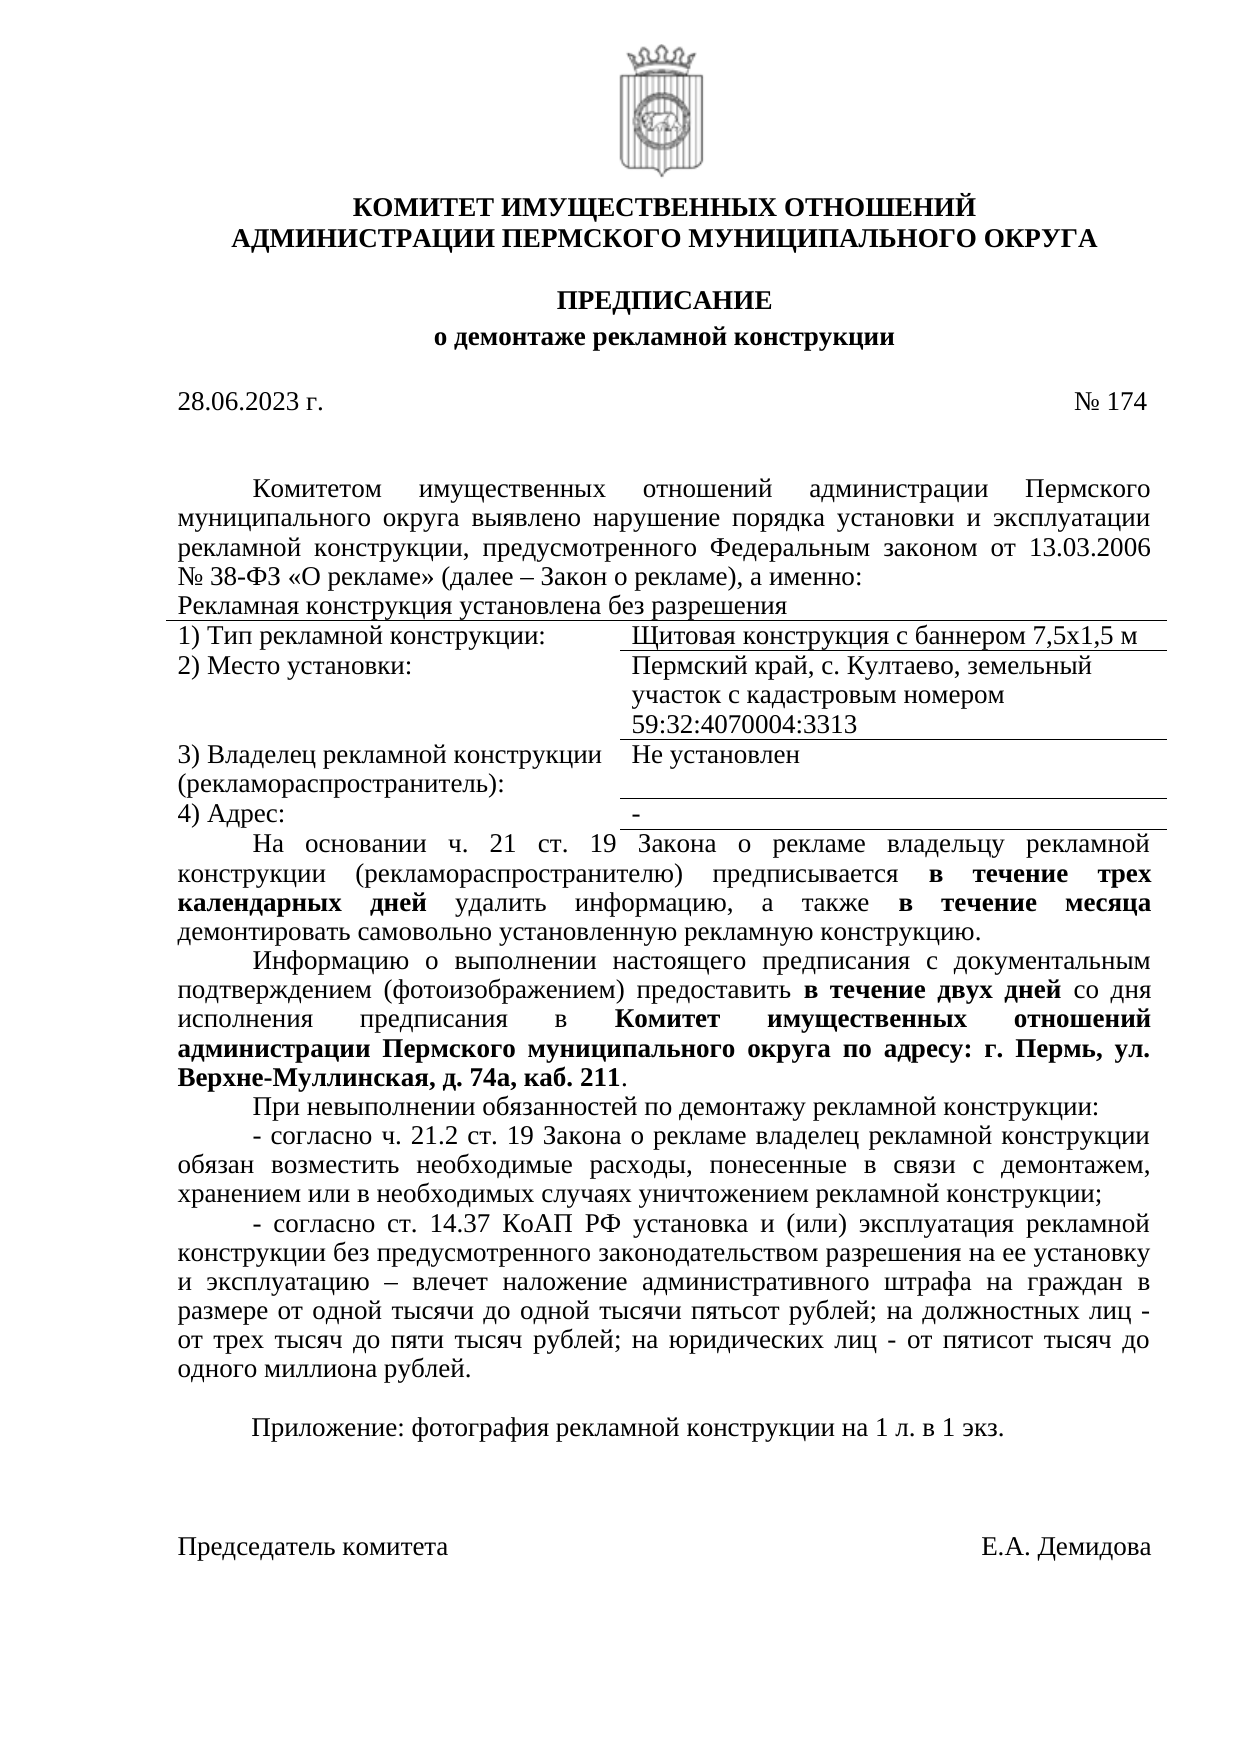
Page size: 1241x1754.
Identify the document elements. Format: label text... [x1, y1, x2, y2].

text - согласно ст. 14.37 КоАП РФ установка и (или) эксплуатация рекламной конструкции без предусмотренного законодательством разрешения на ее установку и эксплуатацию – влечет наложение административного штрафа на граждан в размере от одной тысячи до одной тысячи пятьсот рублей; на должностных лиц - от трех тысяч до пяти тысяч рублей; на юридических лиц - от пятисот тысяч до одного миллиона рублей. [177, 1209, 1152, 1384]
text Информацию о выполнении настоящего предписания с документальным подтверждением (фотоизображением) предоставить в течение двух дней со дня исполнения предписания в Комитет имущественных отношений администрации Пермского муниципального округа по адресу: г. Пермь, ул. Верхне-Муллинская, д. 74а, каб. 211. [177, 946, 1152, 1092]
text Комитетом имущественных отношений администрации Пермского муниципального округа выявлено нарушение порядка установки и эксплуатации рекламной конструкции, предусмотренного Федеральным законом от 13.03.2006 № 38-ФЗ «О рекламе» (далее – Закон о рекламе), а именно: [177, 474, 1152, 591]
text о демонтаже рекламной конструкции [177, 320, 1152, 351]
text КОМИТЕТ ИМУЩЕСТВЕННЫХ ОТНОШЕНИЙ [177, 191, 1152, 222]
table_cell Тип рекламной конструкции: [166, 621, 620, 650]
table_header Председатель комитета [166, 1530, 664, 1561]
text ПРЕДПИСАНИЕ [177, 284, 1152, 315]
table_header Е.А. Демидова [664, 1530, 1163, 1561]
table_cell Адрес: [166, 798, 620, 828]
text 28.06.2023 г. № 174 [177, 387, 1152, 416]
table_cell - [620, 799, 1167, 828]
table_header Рекламная конструкция установлена без разрешения [166, 591, 1167, 620]
text На основании ч. 21 ст. 19 Закона о рекламе владельцу рекламной конструкции (рекламораспространителю) предписывается в течение трех календарных дней удалить информацию, а также в течение месяца демонтировать самовольно установленную рекламную конструкцию. [177, 829, 1152, 946]
picture [446, 44, 898, 191]
table_cell Пермский край, с. Култаево, земельный участок с кадастровым номером 59:32:4070004:3313 [620, 651, 1167, 739]
text При невыполнении обязанностей по демонтажу рекламной конструкции: [177, 1092, 1152, 1121]
table_cell Место установки: [166, 650, 620, 739]
table_cell Владелец рекламной конструкции (рекламораспространитель): [166, 739, 620, 798]
text АДМИНИСТРАЦИИ ПЕРМСКОГО МУНИЦИПАЛЬНОГО ОКРУГА [177, 222, 1152, 253]
table_cell Щитовая конструкция с баннером 7,5х1,5 м [620, 621, 1167, 650]
text - согласно ч. 21.2 ст. 19 Закона о рекламе владелец рекламной конструкции обязан возместить необходимые расходы, понесенные в связи с демонтажем, хранением или в необходимых случаях уничтожением рекламной конструкции; [177, 1121, 1152, 1209]
table_cell Не установлен [620, 740, 1167, 798]
text Приложение: фотография рекламной конструкции на 1 л. в 1 экз. [177, 1413, 1152, 1442]
